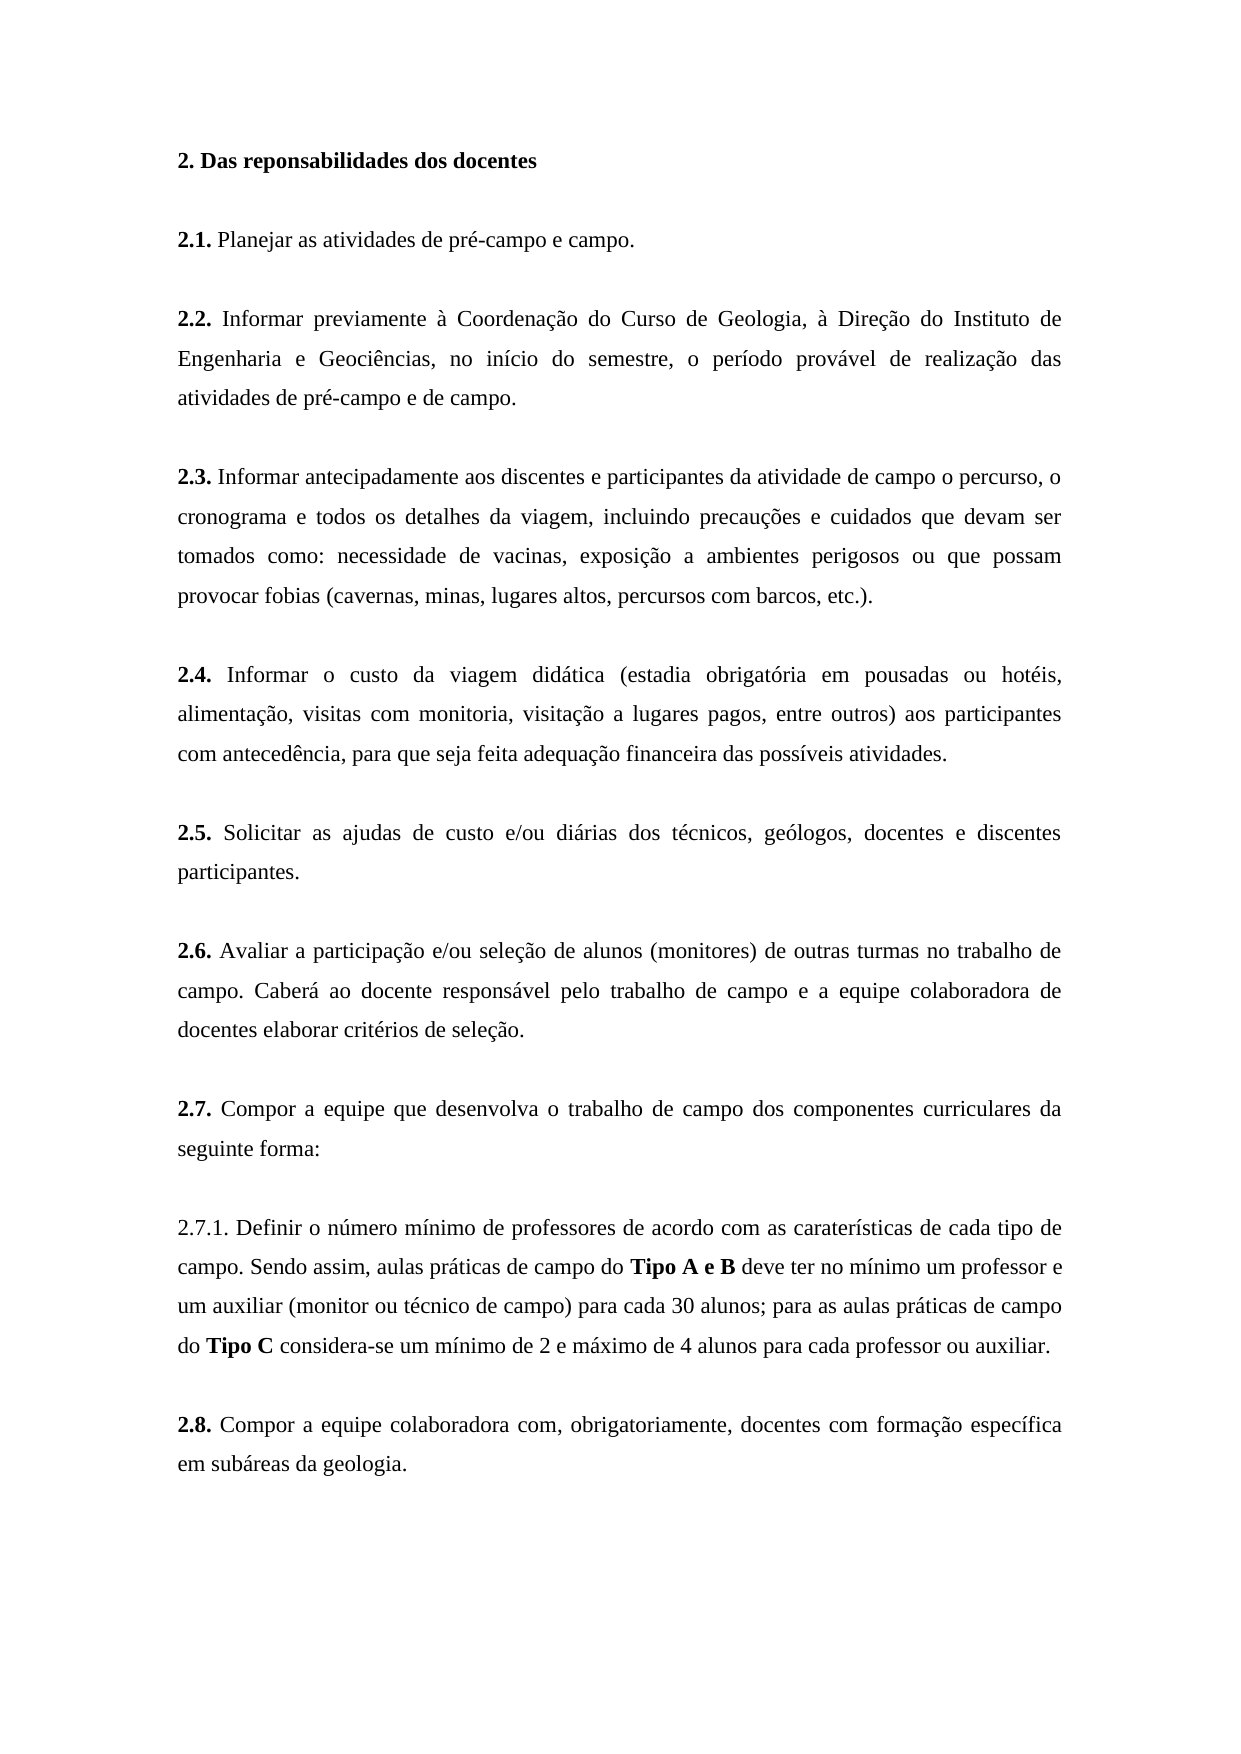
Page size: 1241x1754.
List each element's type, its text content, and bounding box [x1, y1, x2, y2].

text 2.6. Avaliar a participação e/ou seleção de alunos (monitores) de outras turmas no trabalho de campo. Caberá ao docente responsável pelo trabalho de campo e a equipe colaboradora de docentes elaborar critérios de seleção. [177, 937, 1063, 1042]
text 2.5. Solicitar as ajudas de custo e/ou diárias dos técnicos, geólogos, docentes e discentes participantes. [177, 819, 1063, 884]
text 2.4. Informar o custo da viagem didática (estadia obrigatória em pousadas ou hotéis, alimentação, visitas com monitoria, visitação a lugares pagos, entre outros) aos participantes com antecedência, para que seja feita adequação financeira das possíveis atividades. [177, 661, 1063, 766]
text 2.1. Planejar as atividades de pré-campo e campo. [177, 227, 1063, 253]
text 2.7. Compor a equipe que desenvolva o trabalho de campo dos componentes curriculares da seguinte forma: [177, 1095, 1063, 1161]
text 2.3. Informar antecipadamente aos discentes e participantes da atividade de campo o percurso, o cronograma e todos os detalhes da viagem, incluindo precauções e cuidados que devam ser tomados como: necessidade de vacinas, exposição a ambientes perigosos ou que possam provocar fobias (cavernas, minas, lugares altos, percursos com barcos, etc.). [177, 463, 1063, 608]
text 2.8. Compor a equipe colaboradora com, obrigatoriamente, docentes com formação específica em subáreas da geologia. [177, 1411, 1063, 1477]
text 2. Das reponsabilidades dos docentes [177, 148, 1063, 174]
text 2.2. Informar previamente à Coordenação do Curso de Geologia, à Direção do Instituto de Engenharia e Geociências, no início do semestre, o período provável de realização das atividades de pré-campo e de campo. [177, 306, 1063, 411]
text 2.7.1. Definir o número mínimo de professores de acordo com as caraterísticas de cada tipo de campo. Sendo assim, aulas práticas de campo do Tipo A e B deve ter no mínimo um professor e um auxiliar (monitor ou técnico de campo) para cada 30 alunos; para as aulas práticas de campo do Tipo C considera-se um mínimo de 2 e máximo de 4 alunos para cada professor ou auxiliar. [177, 1213, 1063, 1358]
